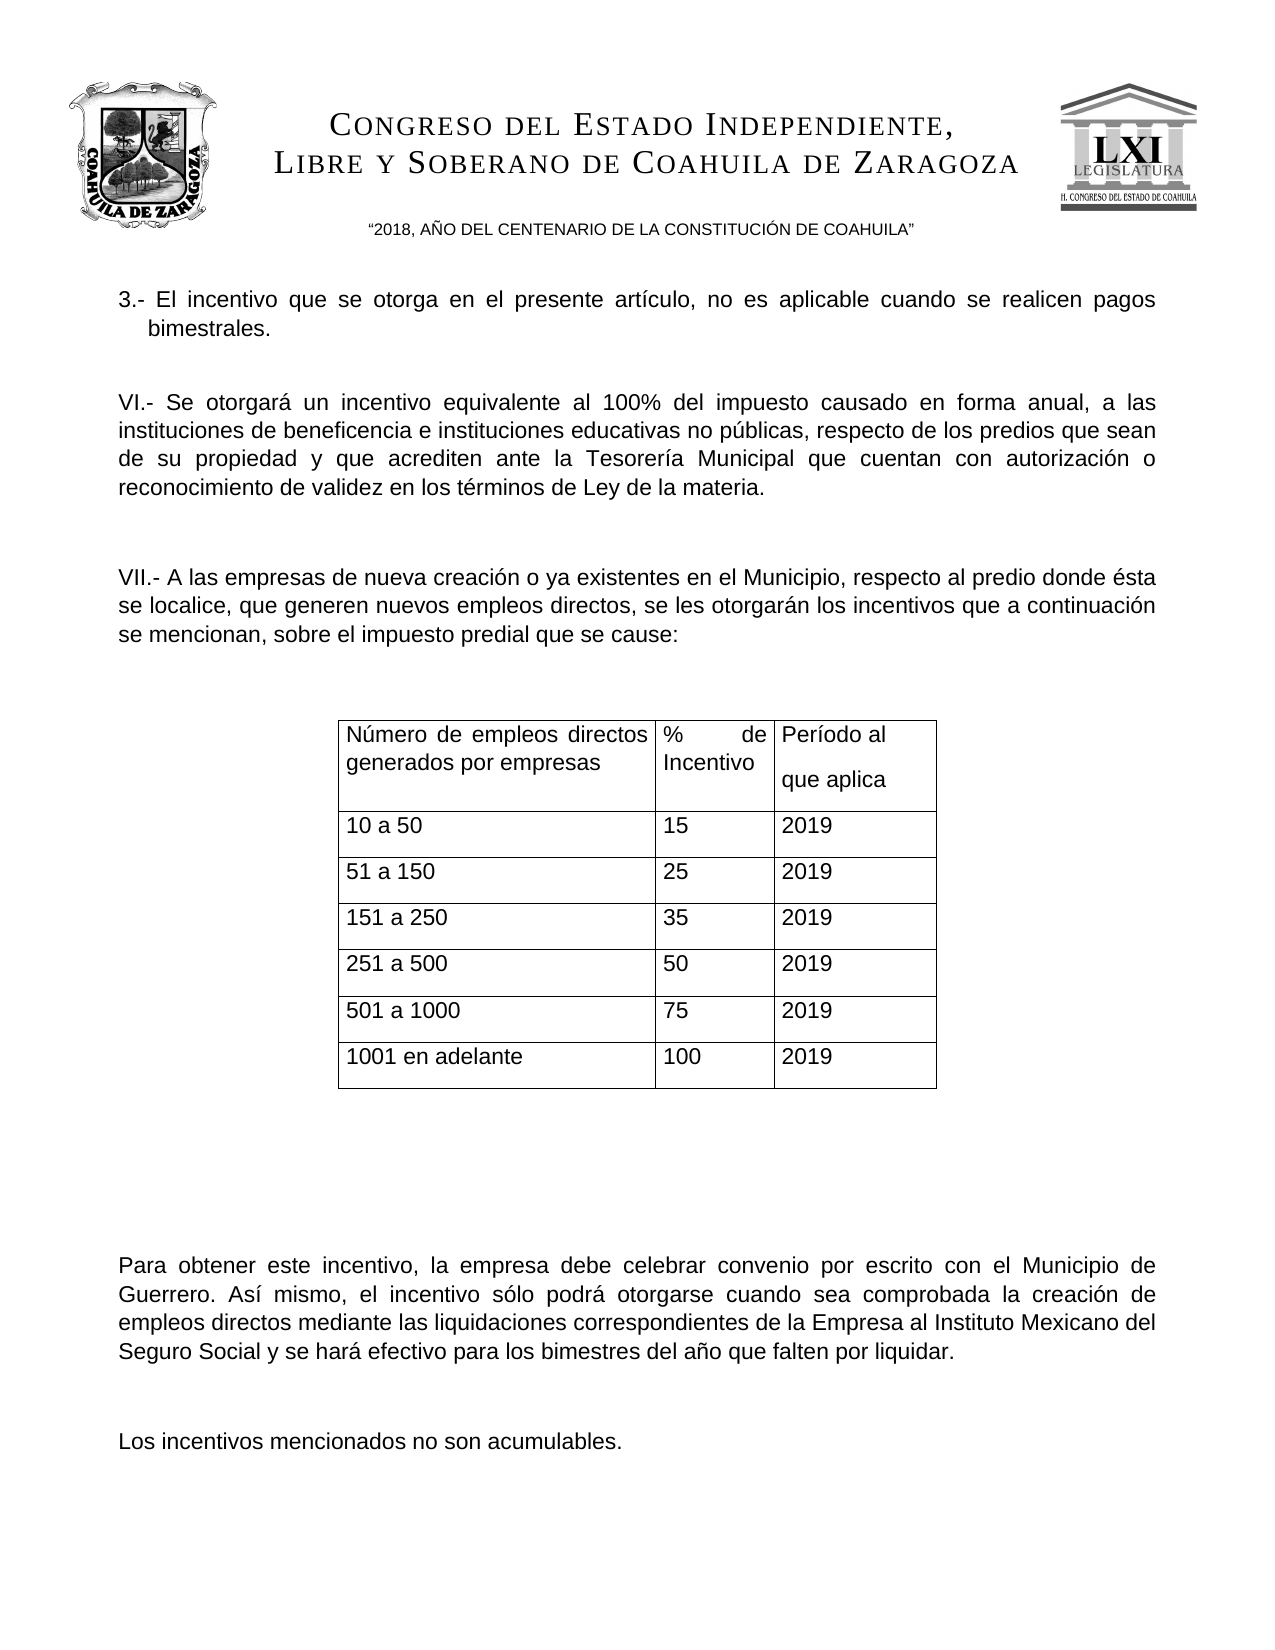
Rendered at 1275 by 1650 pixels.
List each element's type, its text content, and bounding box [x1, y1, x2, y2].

table_cell 251 a 500 [339, 950, 655, 996]
text VII.- A las empresas de nueva creación o ya existentes en el Municipio, respecto al predio donde ésta se localice, que generen nuevos empleos directos, se les otorgarán los incentivos que a continuación se mencionan, sobre el impuesto predial que se cause: [118, 564, 1157, 647]
table_cell 10 a 50 [339, 812, 655, 857]
table_cell 25 [656, 858, 774, 903]
table_cell 15 [656, 812, 774, 857]
picture [68, 82, 217, 228]
text 3.- El incentivo que se otorga en el presente artículo, no es aplicable cuando se realicen pagos bimestrales. [118, 286, 1157, 341]
table_cell 51 a 150 [339, 858, 655, 903]
table_header Período al que aplica [775, 721, 936, 811]
text VI.- Se otorgará un incentivo equivalente al 100% del impuesto causado en forma anual, a las instituciones de beneficencia e instituciones educativas no públicas, respecto de los predios que sean de su propiedad y que acrediten ante la Tesorería Municipal que cuentan con autorización o reconocimiento de validez en los términos de Ley de la materia. [118, 388, 1157, 500]
table_cell 75 [656, 997, 774, 1042]
table_cell 2019 [775, 997, 936, 1042]
table_cell 2019 [775, 904, 936, 949]
table_cell 35 [656, 904, 774, 949]
table_cell 2019 [775, 950, 936, 996]
table_cell 50 [656, 950, 774, 996]
text Los incentivos mencionados no son acumulables. [118, 1428, 1157, 1454]
table_cell 2019 [775, 812, 936, 857]
text Para obtener este incentivo, la empresa debe celebrar convenio por escrito con el Municipio de Guerrero. Así mismo, el incentivo sólo podrá otorgarse cuando sea comprobada la creación de empleos directos mediante las liquidaciones correspondientes de la Empresa al Instituto Mexicano del Seguro Social y se hará efectivo para los bimestres del año que falten por liquidar. [118, 1252, 1157, 1364]
table_header % de Incentivo [656, 721, 774, 811]
picture [1059, 80, 1198, 214]
table_cell 501 a 1000 [339, 997, 655, 1042]
table_cell 100 [656, 1043, 774, 1088]
table_cell 1001 en adelante [339, 1043, 655, 1088]
table_cell 151 a 250 [339, 904, 655, 949]
table_cell 2019 [775, 1043, 936, 1088]
table_cell 2019 [775, 858, 936, 903]
table_header Número de empleos directos generados por empresas [339, 721, 655, 811]
